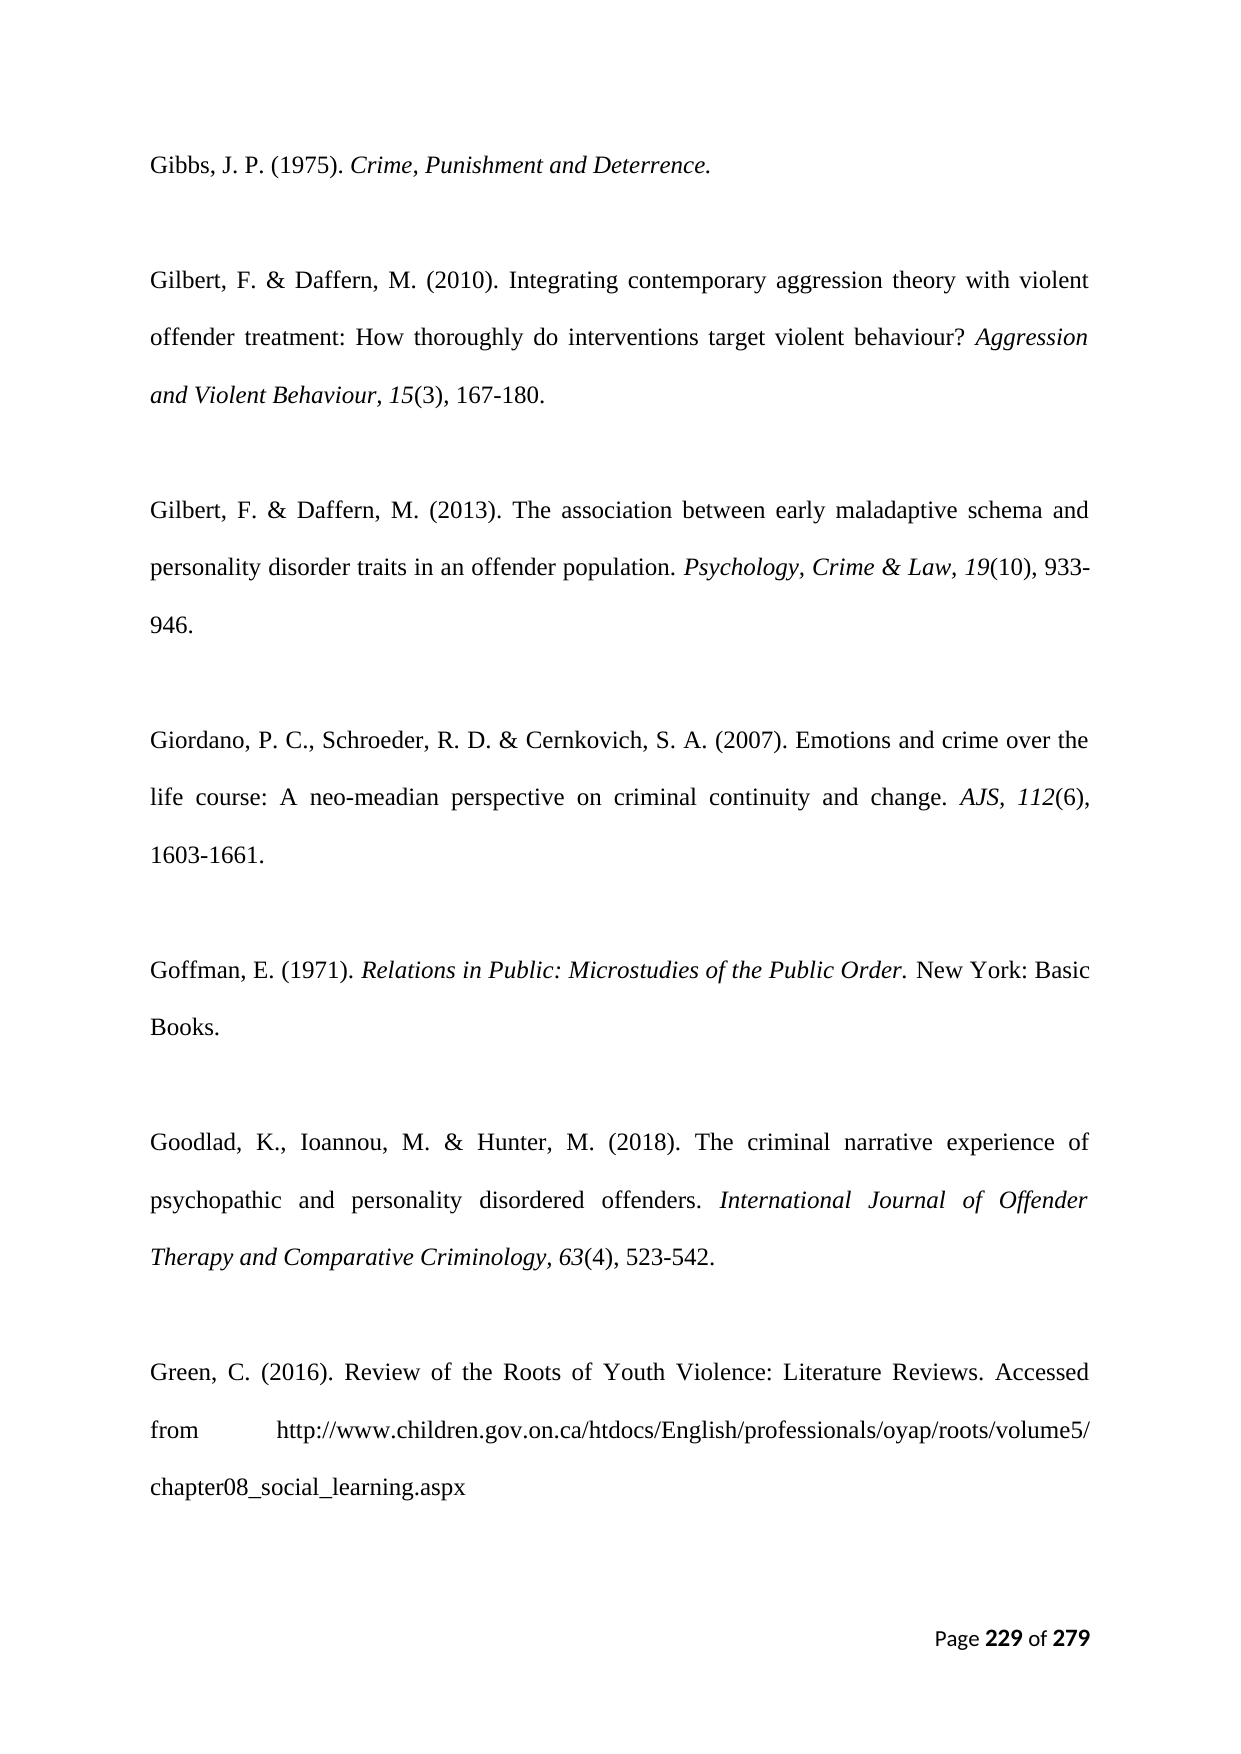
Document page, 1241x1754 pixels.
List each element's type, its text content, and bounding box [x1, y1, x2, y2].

text Goffman, E. (1971). Relations in Public: Microstudies of the Public Order. New York: Basic Books. [150, 955, 1090, 1041]
text Gilbert, F. & Daffern, M. (2013). The association between early maladaptive schema and personality disorder traits in an offender population. Psychology, Crime & Law, 19(10), 933-946. [150, 495, 1090, 639]
text Gibbs, J. P. (1975). Crime, Punishment and Deterrence. [150, 150, 1090, 179]
text Gilbert, F. & Daffern, M. (2010). Integrating contemporary aggression theory with violent offender treatment: How thoroughly do interventions target violent behaviour? Aggression and Violent Behaviour, 15(3), 167-180. [150, 265, 1090, 409]
text Green, C. (2016). Review of the Roots of Youth Violence: Literature Reviews. Accessed from http://www.children.gov.on.ca/htdocs/English/professionals/oyap/roots/volume5/chapter08_social_learning.aspx [150, 1357, 1090, 1501]
text Goodlad, K., Ioannou, M. & Hunter, M. (2018). The criminal narrative experience of psychopathic and personality disordered offenders. International Journal of Offender Therapy and Comparative Criminology, 63(4), 523-542. [150, 1127, 1090, 1271]
text Giordano, P. C., Schroeder, R. D. & Cernkovich, S. A. (2007). Emotions and crime over the life course: A neo-meadian perspective on criminal continuity and change. AJS, 112(6), 1603-1661. [150, 725, 1090, 869]
